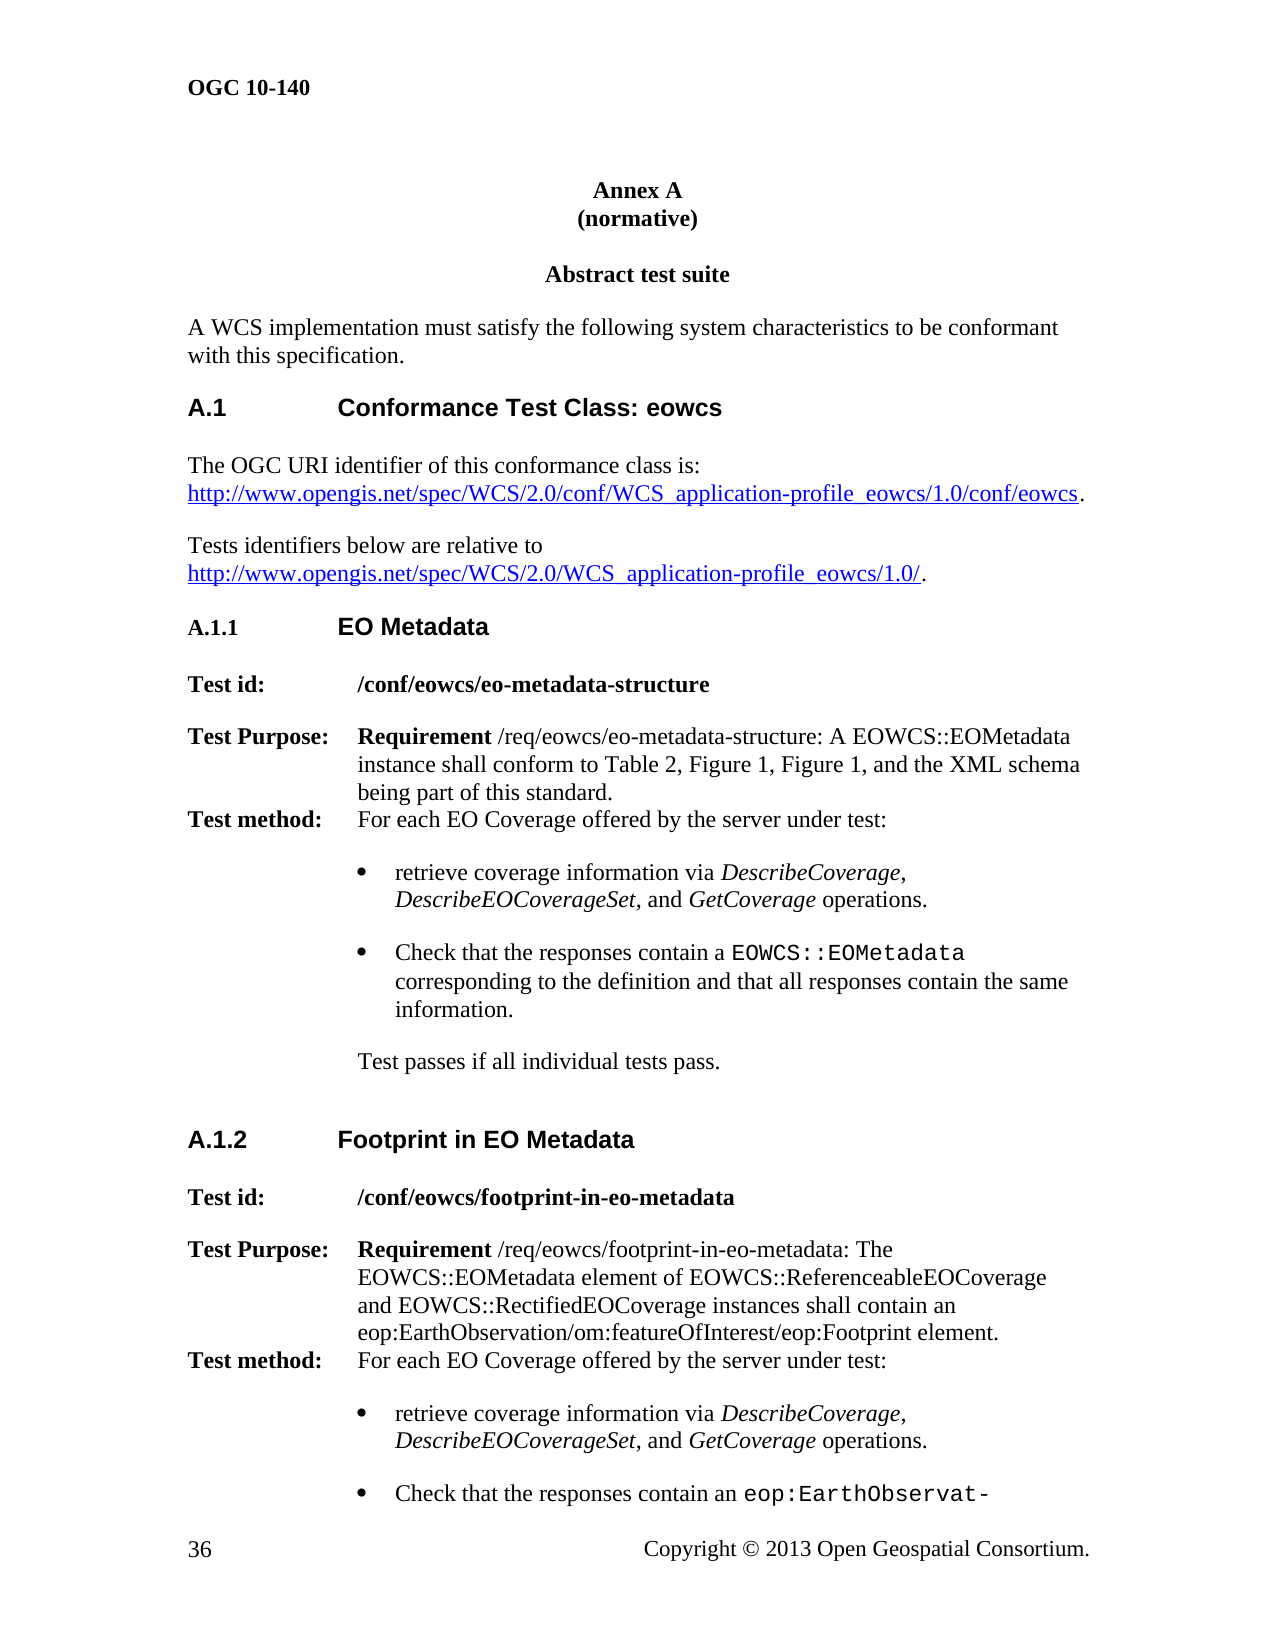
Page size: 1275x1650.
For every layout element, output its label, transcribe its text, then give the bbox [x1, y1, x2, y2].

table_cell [350, 1346, 1095, 1508]
table_cell Test method: [180, 1346, 350, 1508]
table_cell Requirement /req/eowcs/eo-metadata-structure: A EOWCS::EOMetadata instance shall conform to Table 2, Figure 2, Figure 3, and the XML schema being part of this standard. [350, 722, 1095, 805]
subtitle Annex A (normative) Abstract test suite [187, 176, 1087, 288]
list Conformance Test Class: eowcs [187, 393, 1087, 422]
table_header /conf/eowcs/eo-metadata-structure [350, 670, 1095, 722]
text A WCS implementation must satisfy the following system characteristics to be conformant with this specification. [187, 313, 1087, 368]
table_header Test id: [180, 670, 350, 722]
text The OGC URI identifier of this conformance class is: http://www.opengis.net/spec/WCS/2.0/conf/WCS_application-profile_eowcs/1.0/conf/eowcs. [187, 451, 1087, 507]
table_cell Test Purpose: [180, 1236, 350, 1346]
table_header /conf/eowcs/footprint-in-eo-metadata [350, 1183, 1095, 1236]
table_cell Requirement /req/eowcs/footprint-in-eo-metadata: The EOWCS::EOMetadata element of EOWCS::ReferenceableEOCoverage and EOWCS::RectifiedEOCoverage instances shall contain an eop:EarthObservation/om:featureOfInterest/eop:Footprint element. [350, 1236, 1095, 1346]
text Tests identifiers below are relative to http://www.opengis.net/spec/WCS/2.0/WCS_application-profile_eowcs/1.0/. [187, 532, 1087, 587]
table_cell For each EO Coverage offered by the server under test: retrieve coverage information via DescribeCoverage, DescribeEOCoverageSet, and GetCoverage operations. Check that the responses contain a EOWCS::EOMetadata corresponding to the definition and that all responses contain the same information. Test passes if all individual tests pass. [350, 805, 1095, 1100]
text Footprint in EO Metadata [187, 1125, 1087, 1154]
table_cell Test Purpose: [180, 722, 350, 805]
text EO Metadata [187, 612, 1087, 641]
table_header Test id: [180, 1183, 350, 1236]
table_cell Test method: [180, 805, 350, 1100]
